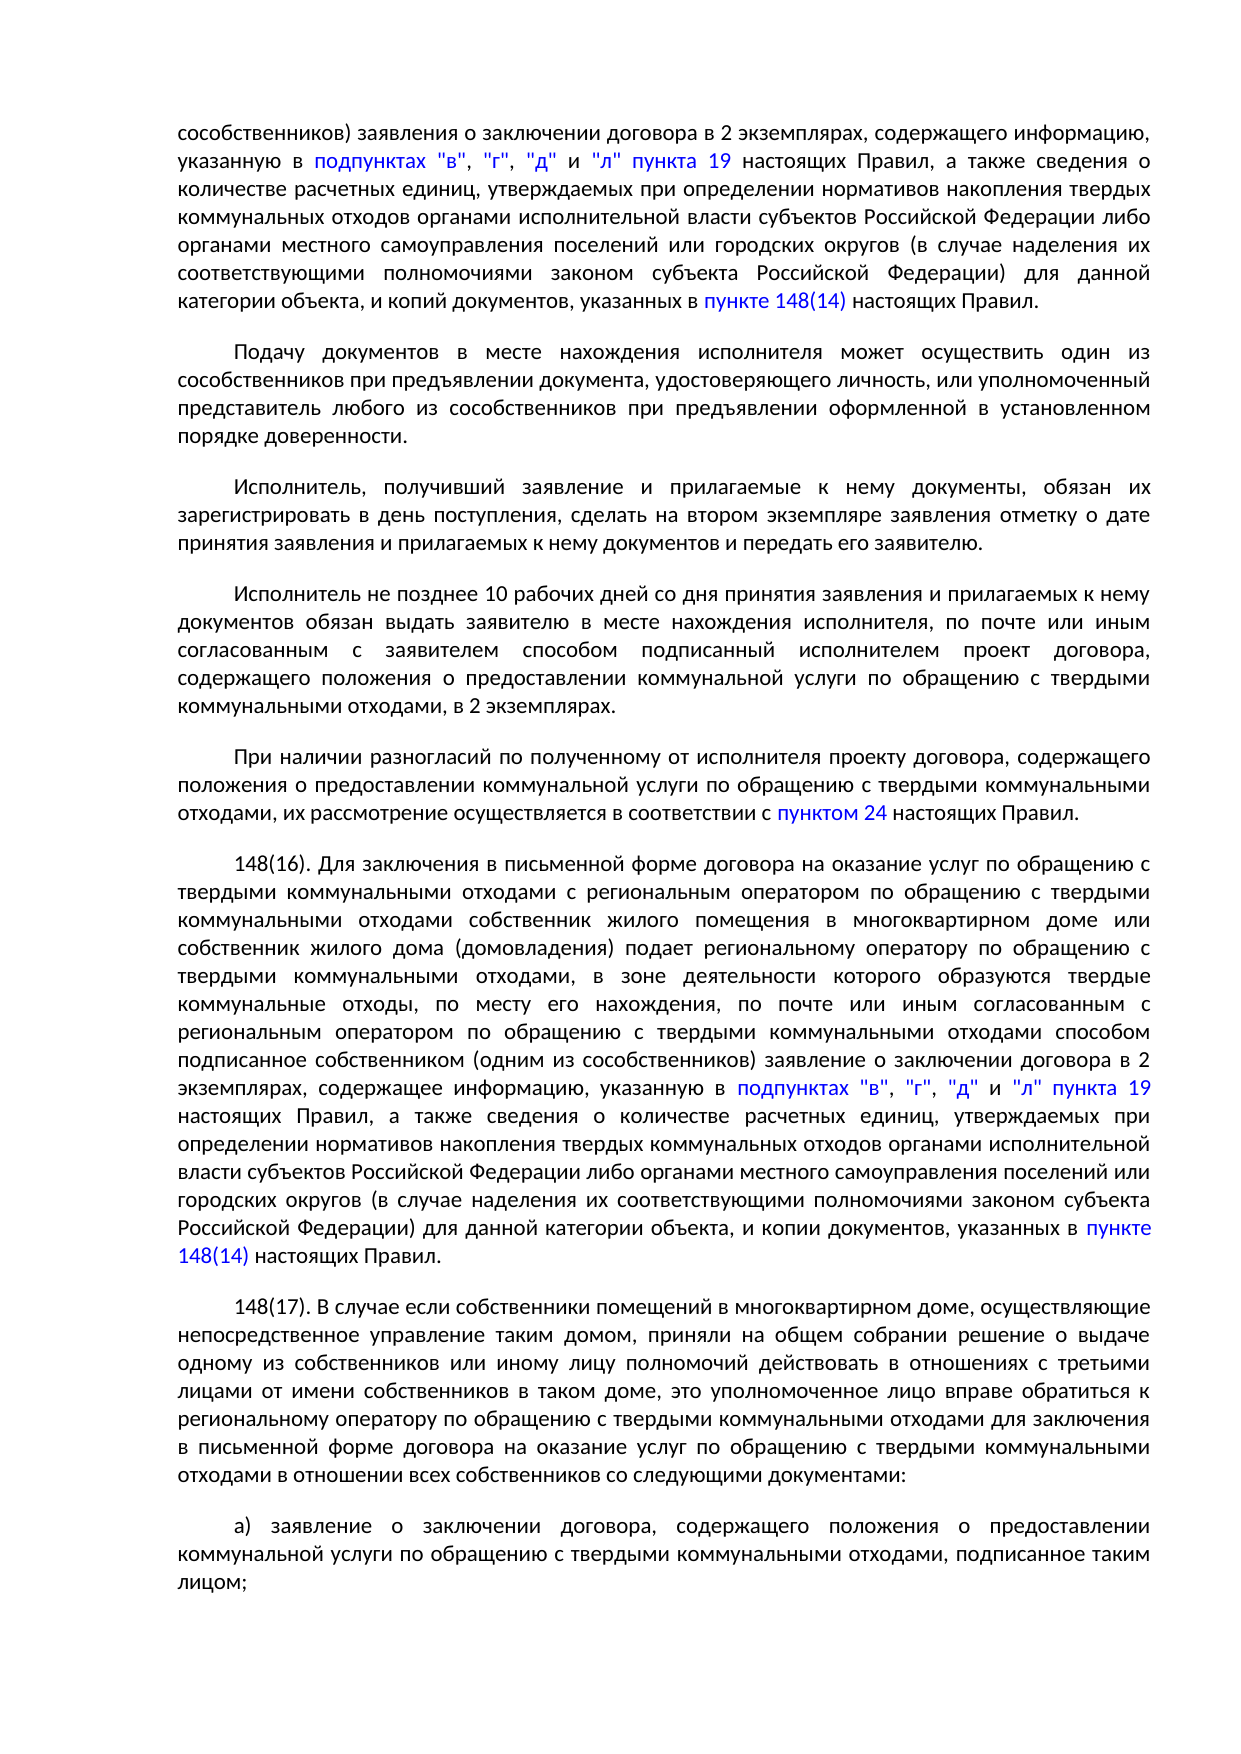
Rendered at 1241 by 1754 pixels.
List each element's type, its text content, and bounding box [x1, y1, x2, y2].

text Подачу документов в месте нахождения исполнителя может осуществить один из сособственников при предъявлении документа, удостоверяющего личность, или уполномоченный представитель любого из сособственников при предъявлении оформленной в установленном порядке доверенности. [177, 337, 1152, 449]
text При наличии разногласий по полученному от исполнителя проекту договора, содержащего положения о предоставлении коммунальной услуги по обращению с твердыми коммунальными отходами, их рассмотрение осуществляется в соответствии с пунктом 24 настоящих Правил. [177, 742, 1152, 826]
text а) заявление о заключении договора, содержащего положения о предоставлении коммунальной услуги по обращению с твердыми коммунальными отходами, подписанное таким лицом; [177, 1511, 1152, 1596]
text Исполнитель не позднее 10 рабочих дней со дня принятия заявления и прилагаемых к нему документов обязан выдать заявителю в месте нахождения исполнителя, по почте или иным согласованным с заявителем способом подписанный исполнителем проект договора, содержащего положения о предоставлении коммунальной услуги по обращению с твердыми коммунальными отходами, в 2 экземплярах. [177, 579, 1152, 719]
text Исполнитель, получивший заявление и прилагаемые к нему документы, обязан их зарегистрировать в день поступления, сделать на втором экземпляре заявления отметку о дате принятия заявления и прилагаемых к нему документов и передать его заявителю. [177, 472, 1152, 556]
text 148(16). Для заключения в письменной форме договора на оказание услуг по обращению с твердыми коммунальными отходами с региональным оператором по обращению с твердыми коммунальными отходами собственник жилого помещения в многоквартирном доме или собственник жилого дома (домовладения) подает региональному оператору по обращению с твердыми коммунальными отходами, в зоне деятельности которого образуются твердые коммунальные отходы, по месту его нахождения, по почте или иным согласованным с региональным оператором по обращению с твердыми коммунальными отходами способом подписанное собственником (одним из сособственников) заявление о заключении договора в 2 экземплярах, содержащее информацию, указанную в подпунктах "в", "г", "д" и "л" пункта 19 настоящих Правил, а также сведения о количестве расчетных единиц, утверждаемых при определении нормативов накопления твердых коммунальных отходов органами исполнительной власти субъектов Российской Федерации либо органами местного самоуправления поселений или городских округов (в случае наделения их соответствующими полномочиями законом субъекта Российской Федерации) для данной категории объекта, и копии документов, указанных в пункте 148(14) настоящих Правил. [177, 849, 1152, 1269]
text 148(17). В случае если собственники помещений в многоквартирном доме, осуществляющие непосредственное управление таким домом, приняли на общем собрании решение о выдаче одному из собственников или иному лицу полномочий действовать в отношениях с третьими лицами от имени собственников в таком доме, это уполномоченное лицо вправе обратиться к региональному оператору по обращению с твердыми коммунальными отходами для заключения в письменной форме договора на оказание услуг по обращению с твердыми коммунальными отходами в отношении всех собственников со следующими документами: [177, 1292, 1152, 1488]
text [177, 118, 1152, 314]
